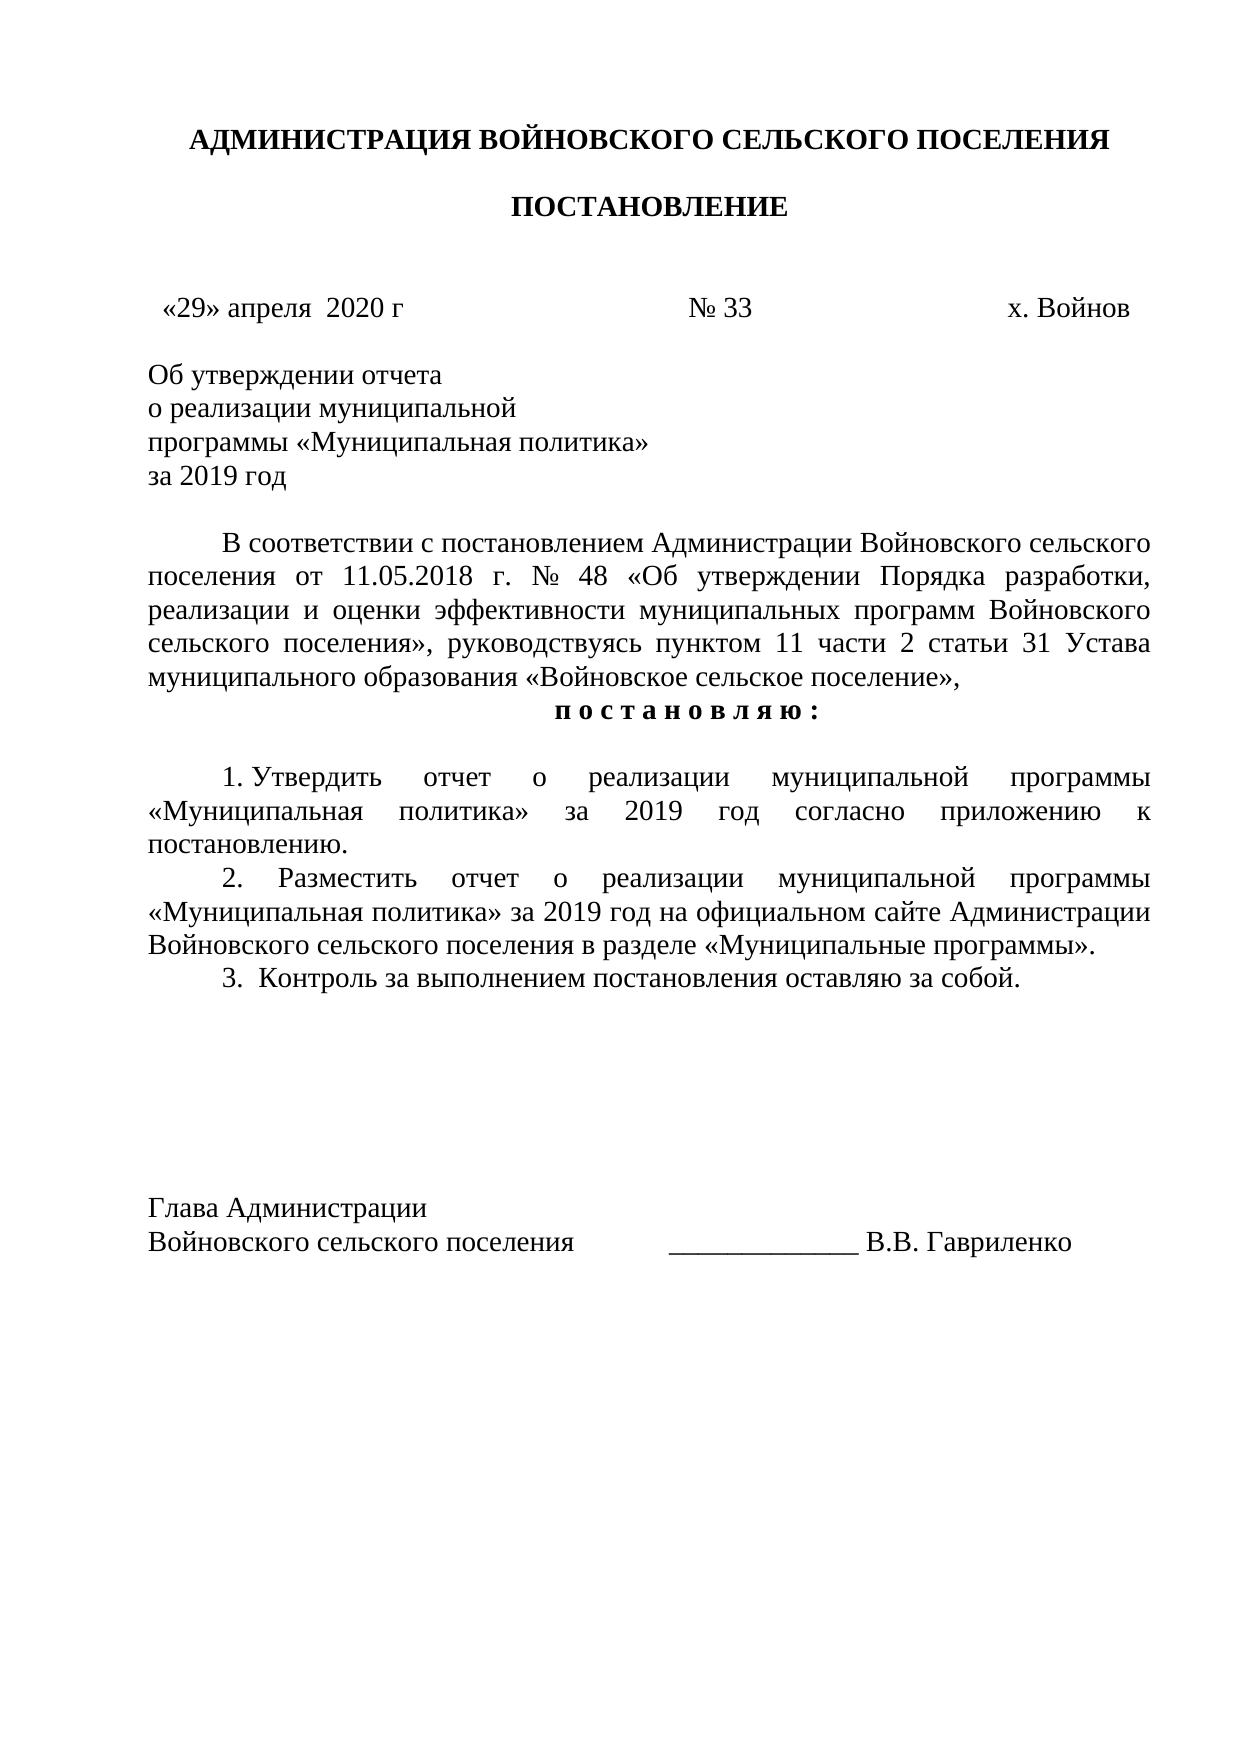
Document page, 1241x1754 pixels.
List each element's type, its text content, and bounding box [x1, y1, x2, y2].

text «29» апреля 2020 г № 33 х. Войнов [148, 290, 1152, 323]
text 1. Утвердить отчет о реализации муниципальной программы «Муниципальная политика» за 2019 год согласно приложению к постановлению. [148, 759, 1152, 860]
text 2. Разместить отчет о реализации муниципальной программы «Муниципальная политика» за 2019 год на официальном сайте Администрации Войновского сельского поселения в разделе «Муниципальные программы». [148, 860, 1152, 961]
text Глава Администрации [148, 1190, 1152, 1224]
text Войновского сельского поселения _____________ В.В. Гавриленко [148, 1224, 1152, 1257]
text АДМИНИСТРАЦИЯ ВОЙНОВСКОГО СЕЛЬСКОГО ПОСЕЛЕНИЯ [148, 122, 1152, 156]
text Об утверждении отчета [148, 357, 1152, 391]
text ПОСТАНОВЛЕНИЕ [148, 189, 1152, 223]
text программы «Муниципальная политика» [148, 424, 1152, 458]
text о реализации муниципальной [148, 391, 1152, 424]
subtitle В соответствии с постановлением Администрации Войновского сельского поселения от 11.05.2018 г. № 48 «Об утверждении Порядка разработки, реализации и оценки эффективности муниципальных программ Войновского сельского поселения», руководствуясь пунктом 11 части 2 статьи 31 Устава муниципального образования «Войновское сельское поселение», [148, 525, 1152, 692]
text 3. Контроль за выполнением постановления оставляю за собой. [148, 961, 1152, 993]
text постановляю: [148, 692, 1152, 726]
text за 2019 год [148, 458, 1152, 491]
